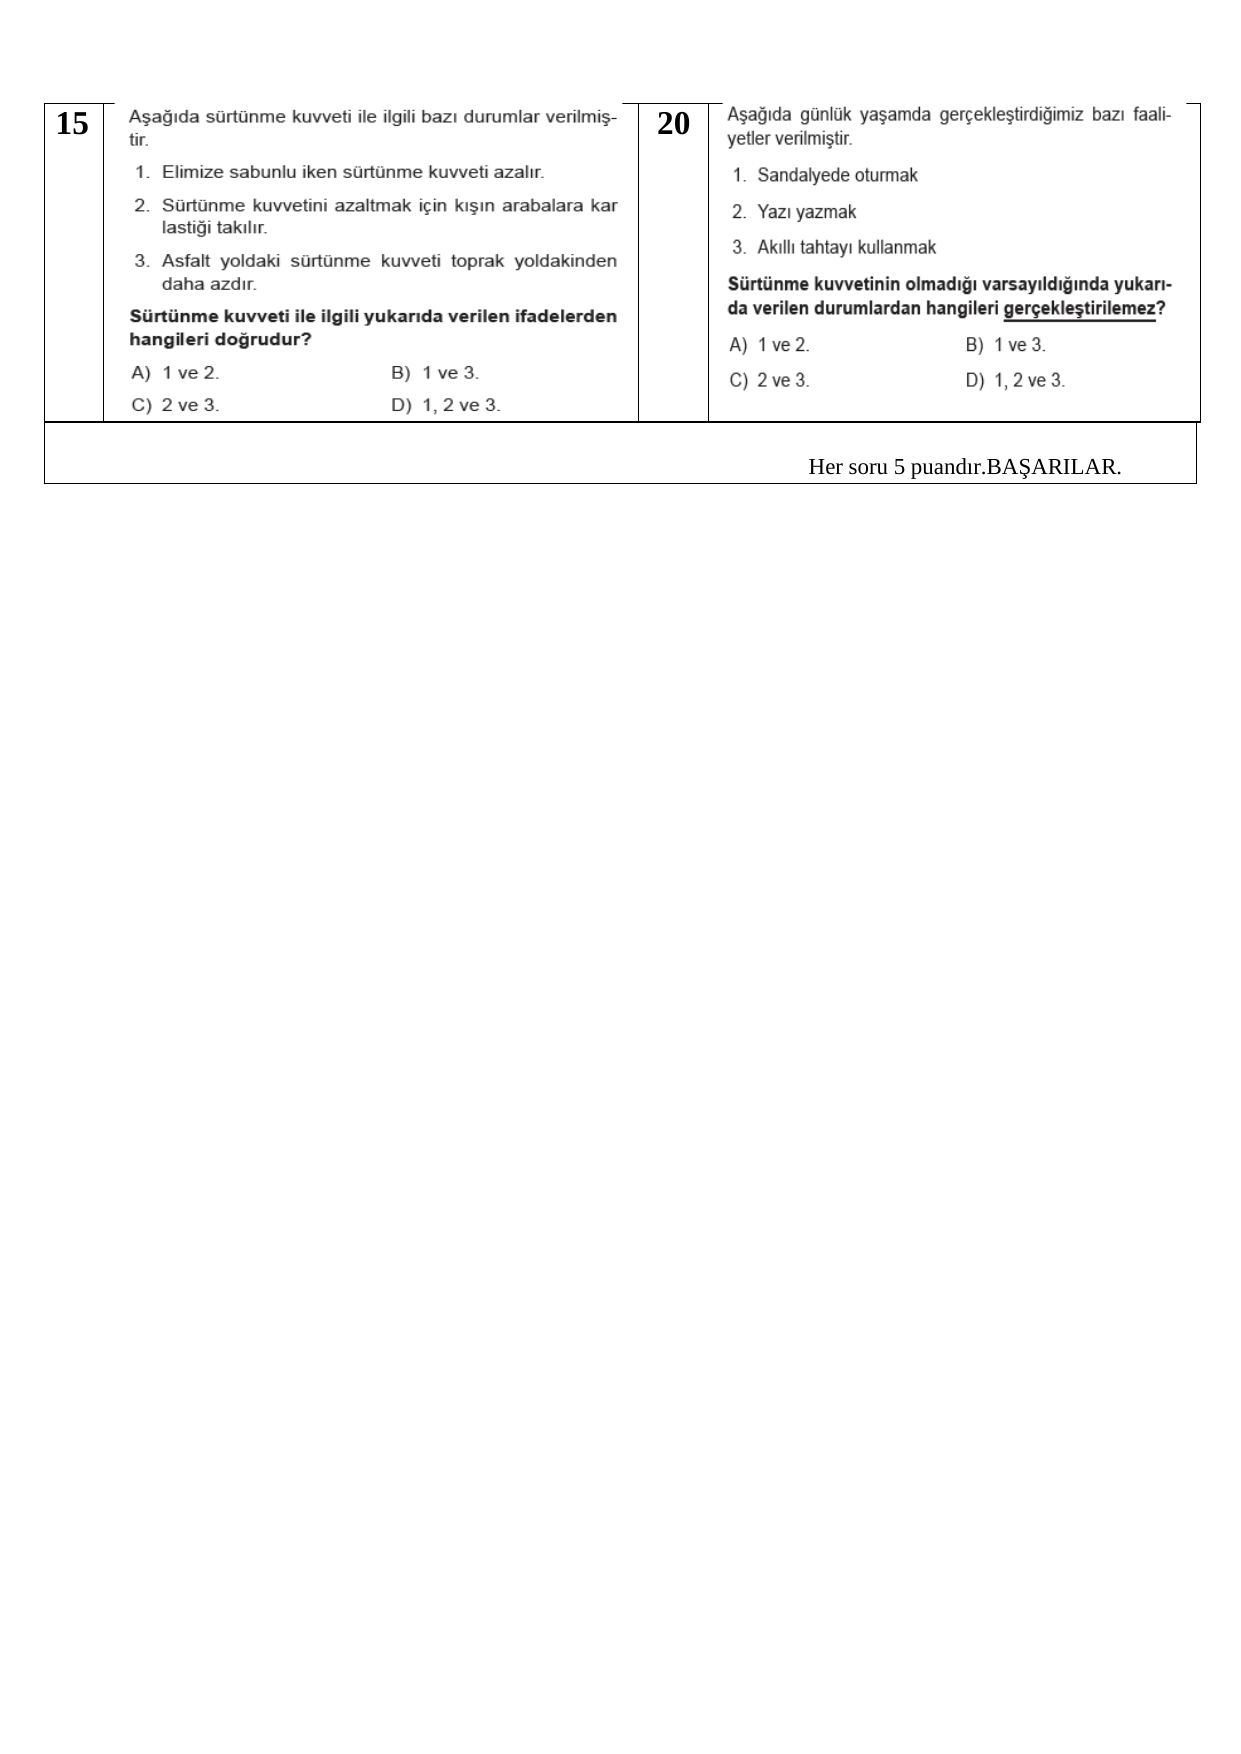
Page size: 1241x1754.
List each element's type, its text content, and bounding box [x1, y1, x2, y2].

table_cell 15 [45, 104, 103, 421]
picture [114, 103, 623, 418]
table_cell 20 [639, 104, 708, 421]
table_cell [104, 104, 638, 421]
picture [722, 103, 1187, 407]
table_cell [709, 104, 1200, 421]
table_cell Her soru 5 puandır.BAŞARILAR. [45, 423, 1196, 483]
